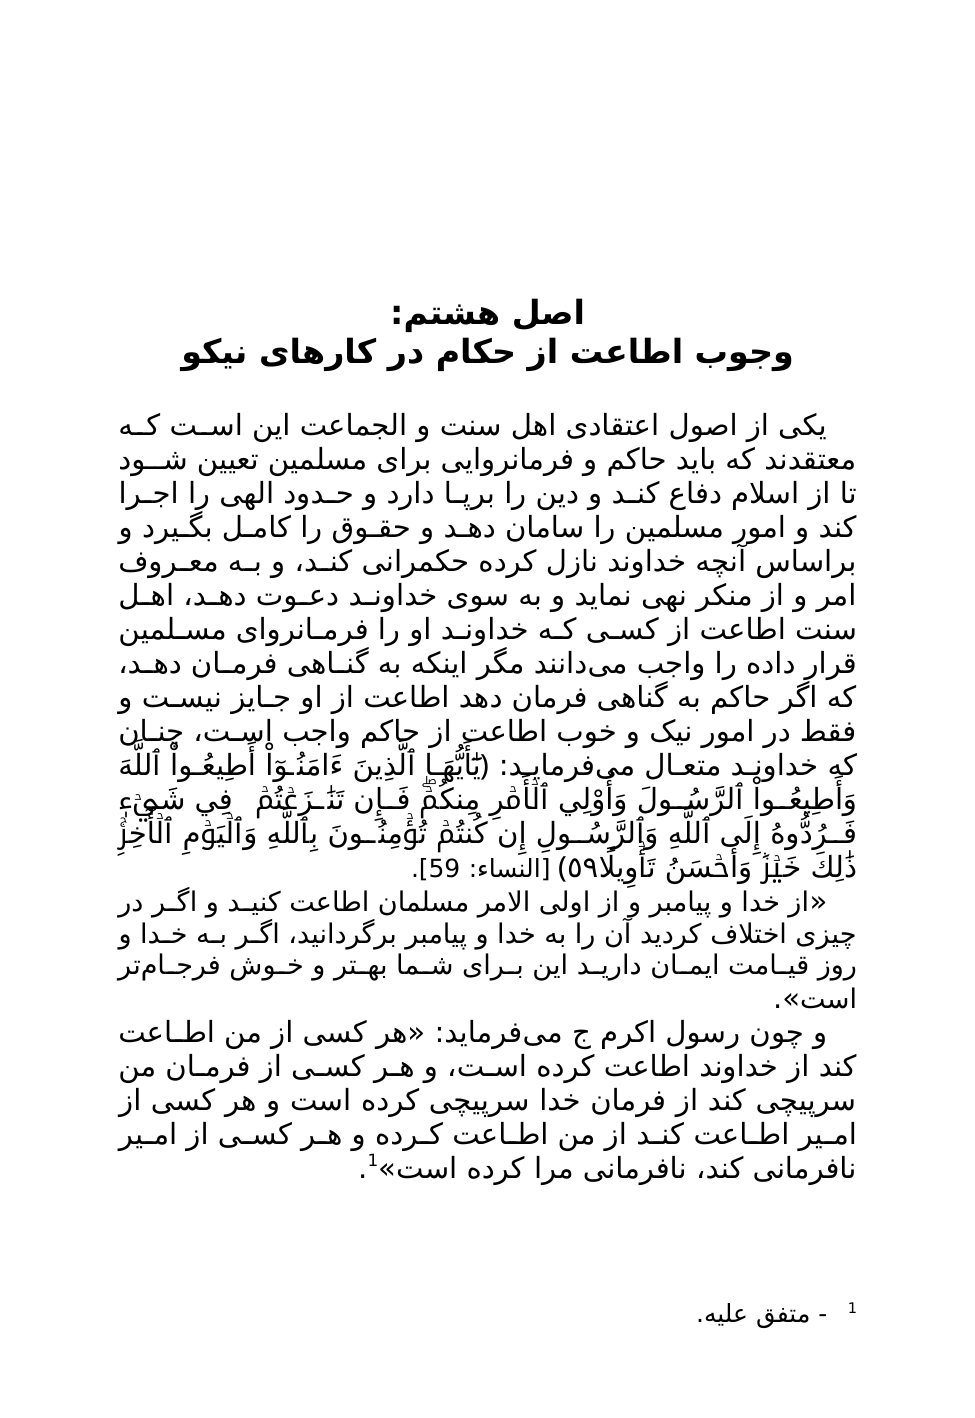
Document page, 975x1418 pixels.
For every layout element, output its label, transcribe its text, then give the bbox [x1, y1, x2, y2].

text یکی از اصول اعتقادی اهل سنت و الجماعت این است که معتقدند که باید حاکم و فرمانروایی برای مسلمین تعیین شود تا از اسلام دفاع کند و دین را برپا دارد و حدود الهی را اجرا کند و امور مسلمین را سامان دهد و حقوق را کامل بگیرد و براساس آنچه خداوند نازل کرده حکمرانی کند، و به معروف امر و از منکر نهی نماید و به سوی خداوند دعوت دهد، اهل سنت اطاعت از کسی که خداوند او را فرمانروای مسلمین قرار داده را واجب می‌دانند مگر اینکه به گناهی فرمان دهد، که اگر حاکم به گناهی فرمان دهد اطاعت از او جایز نیست و فقط در امور نیک و خوب اطاعت از حاکم واجب است، چنان که خداوند متعال می‌فرماید: ﴿يَٰٓأَيُّهَا ٱلَّذِينَ ءَامَنُوٓاْ أَطِيعُواْ ٱللَّهَ وَأَطِيعُواْ ٱلرَّسُولَ وَأُوْلِي ٱلۡأَمۡرِ مِنكُمۡۖ فَإِن تَنَٰزَعۡتُمۡ فِي شَيۡءٖ فَرُدُّوهُ إِلَى ٱللَّهِ وَٱلرَّسُولِ إِن كُنتُمۡ تُؤۡمِنُونَ بِٱللَّهِ وَٱلۡيَوۡمِ ٱلۡأٓخِرِۚ ذَٰلِكَ خَيۡرٞ وَأَحۡسَنُ تَأۡوِيلًا٥٩﴾ [النساء: 59]. [118, 409, 857, 884]
text «از خدا و پیامبر و از اولی الامر مسلمان اطاعت کنید و اگر در چیزی اختلاف کردید آن را به خدا و پیامبر برگردانید، اگر به خدا و روز قیامت ایمان دارید این برای شما بهتر و خوش فرجام‌تر است». [118, 884, 857, 1015]
text اصل هشتم: وجوب اطاعت از حکام در کارهای نیکو [118, 293, 857, 371]
text و چون رسول اکرم ج می‌فرماید: «هر کسی از من اطاعت کند از خداوند اطاعت کرده است، و هر کسی از فرمان من سرپیچی کند از فرمان خدا سرپیچی کرده است و هر کسی از امیر اطاعت کند از من اطاعت کرده و هر کسی از امیر نافرمانی کند، نافرمانی مرا کرده است». [118, 1015, 857, 1185]
